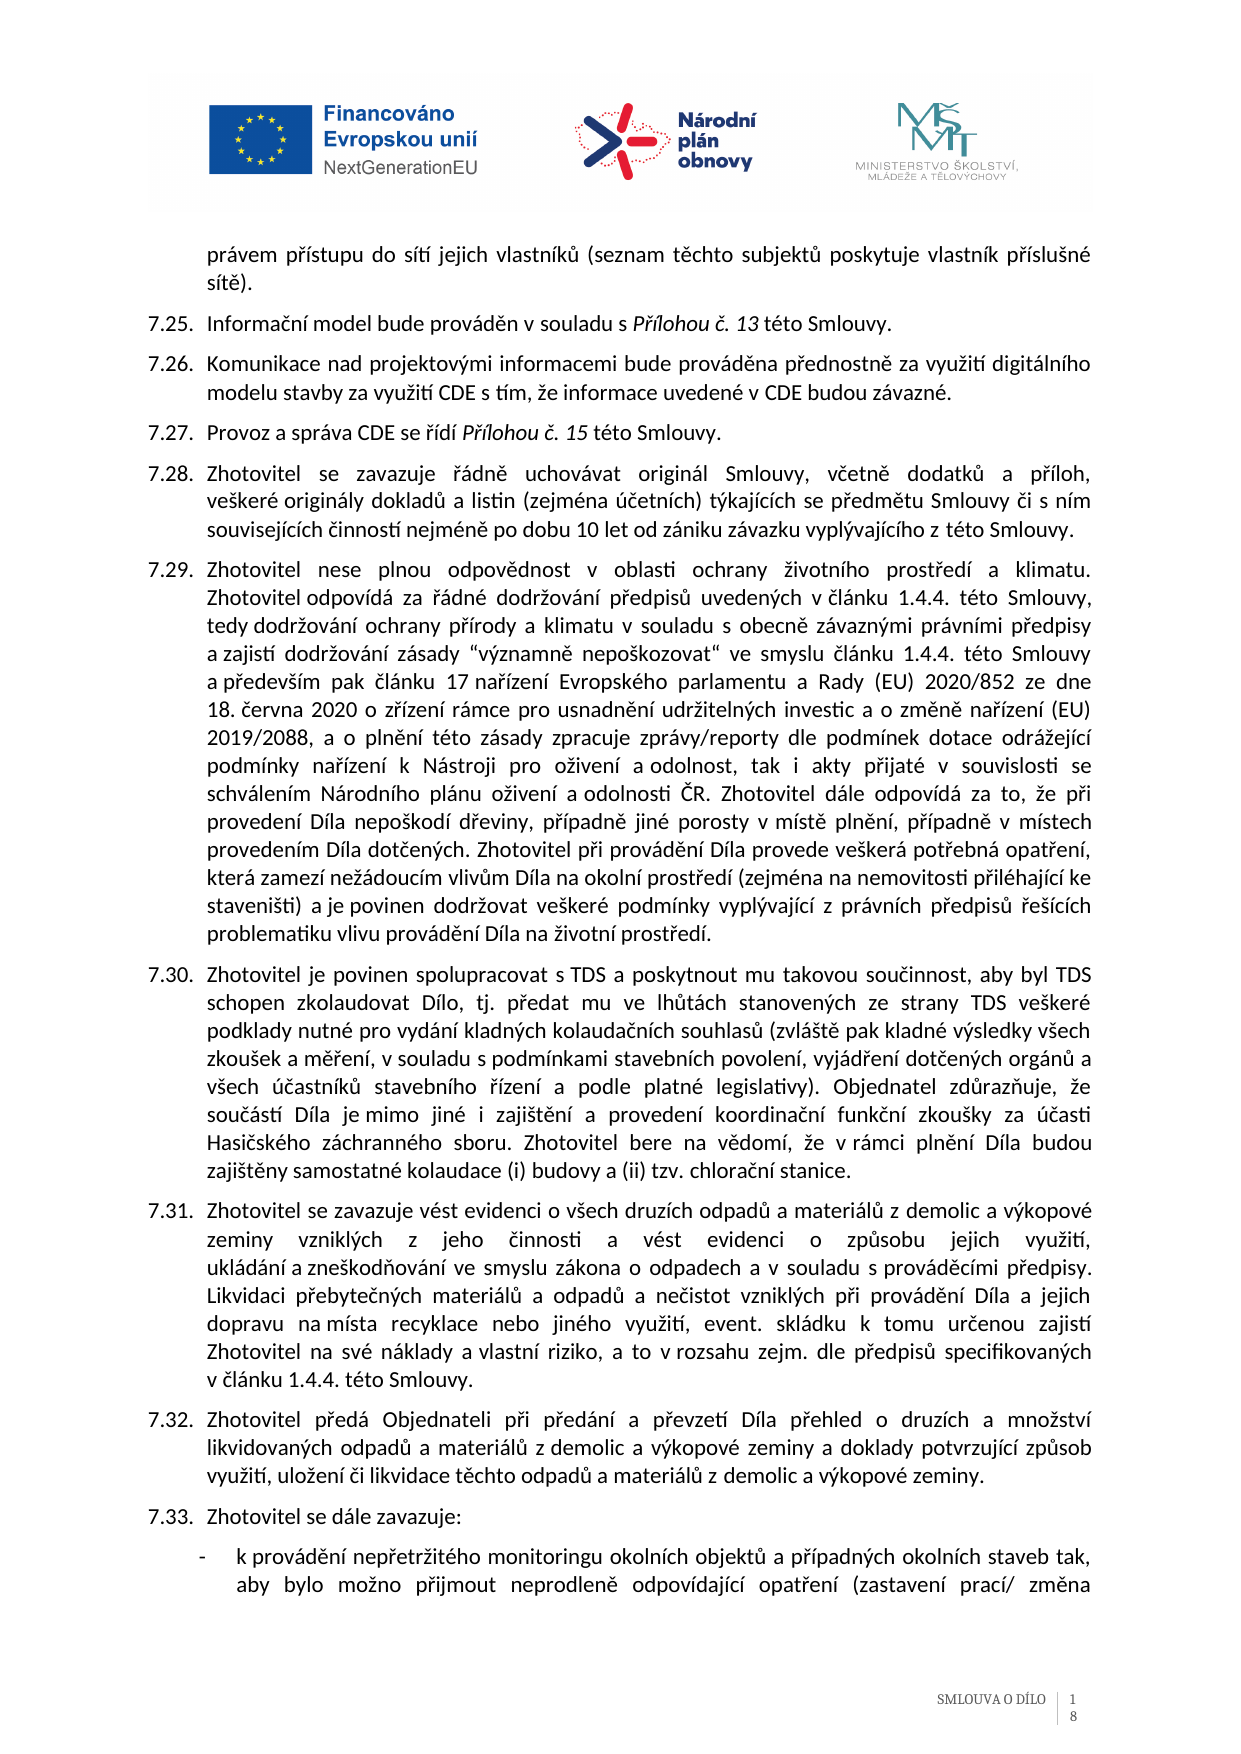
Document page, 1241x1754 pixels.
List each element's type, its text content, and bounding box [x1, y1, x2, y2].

picture [147, 73, 1093, 212]
list Zhotovitel se zavazuje vést evidenci o všech druzích odpadů a materiálů z demolic a výkopové zeminy vzniklých z jeho činnosti a vést evidenci o způsobu jejich využití, ukládání a zneškodňování ve smyslu zákona o odpadech a v souladu s prováděcími předpisy. Likvidaci přebytečných materiálů a odpadů a nečistot vzniklých při provádění Díla a jejich dopravu na místa recyklace nebo jiného využití, event. skládku k tomu určenou zajistí Zhotovitel na své náklady a vlastní riziko, a to v rozsahu zejm. dle předpisů specifikovaných v článku 1.4.4. této Smlouvy. [148, 1197, 1093, 1393]
list Zhotovitel je povinen spolupracovat s TDS a poskytnout mu takovou součinnost, aby byl TDS schopen zkolaudovat Dílo, tj. předat mu ve lhůtách stanovených ze strany TDS veškeré podklady nutné pro vydání kladných kolaudačních souhlasů (zvláště pak kladné výsledky všech zkoušek a měření, v souladu s podmínkami stavebních povolení, vyjádření dotčených orgánů a všech účastníků stavebního řízení a podle platné legislativy). Objednatel zdůrazňuje, že součástí Díla je mimo jiné i zajištění a provedení koordinační funkční zkoušky za účasti Hasičského záchranného sboru. Zhotovitel bere na vědomí, že v rámci plnění Díla budou zajištěny samostatné kolaudace (i) budovy a (ii) tzv. chlorační stanice. [148, 960, 1093, 1184]
list Zhotovitel předá Objednateli při předání a převzetí Díla přehled o druzích a množství likvidovaných odpadů a materiálů z demolic a výkopové zeminy a doklady potvrzující způsob využití, uložení či likvidace těchto odpadů a materiálů z demolic a výkopové zeminy. [148, 1405, 1093, 1489]
list Provoz a správa CDE se řídí Přílohou č. 15 této Smlouvy. [148, 418, 1093, 446]
list Komunikace nad projektovými informacemi bude prováděna přednostně za využití digitálního modelu stavby za využití CDE s tím, že informace uvedené v CDE budou závazné. [148, 349, 1093, 406]
list Zhotovitel nese plnou odpovědnost v oblasti ochrany životního prostředí a klimatu. Zhotovitel odpovídá za řádné dodržování předpisů uvedených v článku 1.4.4. této Smlouvy, tedy dodržování ochrany přírody a klimatu v souladu s obecně závaznými právními předpisy a zajistí dodržování zásady “významně nepoškozovat“ ve smyslu článku 1.4.4. této Smlouvy a především pak článku 17 nařízení Evropského parlamentu a Rady (EU) 2020/852 ze dne 18. června 2020 o zřízení rámce pro usnadnění udržitelných investic a o změně nařízení (EU) 2019/2088, a o plnění této zásady zpracuje zprávy/reporty dle podmínek dotace odrážející podmínky nařízení k Nástroji pro oživení a odolnost, tak i akty přijaté v souvislosti se schválením Národního plánu oživení a odolnosti ČR. Zhotovitel dále odpovídá za to, že při provedení Díla nepoškodí dřeviny, případně jiné porosty v místě plnění, případně v místech provedením Díla dotčených. Zhotovitel při provádění Díla provede veškerá potřebná opatření, která zamezí nežádoucím vlivům Díla na okolní prostředí (zejména na nemovitosti přiléhající ke staveništi) a je povinen dodržovat veškeré podmínky vyplývající z právních předpisů řešících problematiku vlivu provádění Díla na životní prostředí. [148, 555, 1093, 947]
list Zhotovitel se dále zavazuje: [148, 1502, 1093, 1530]
list Zhotovitel se zavazuje řádně uchovávat originál Smlouvy, včetně dodatků a příloh, veškeré originály dokladů a listin (zejména účetních) týkajících se předmětu Smlouvy či s ním souvisejících činností nejméně po dobu 10 let od zániku závazku vyplývajícího z této Smlouvy. [148, 459, 1093, 543]
list Informační model bude prováděn v souladu s Přílohou č. 13 této Smlouvy. [148, 309, 1093, 337]
